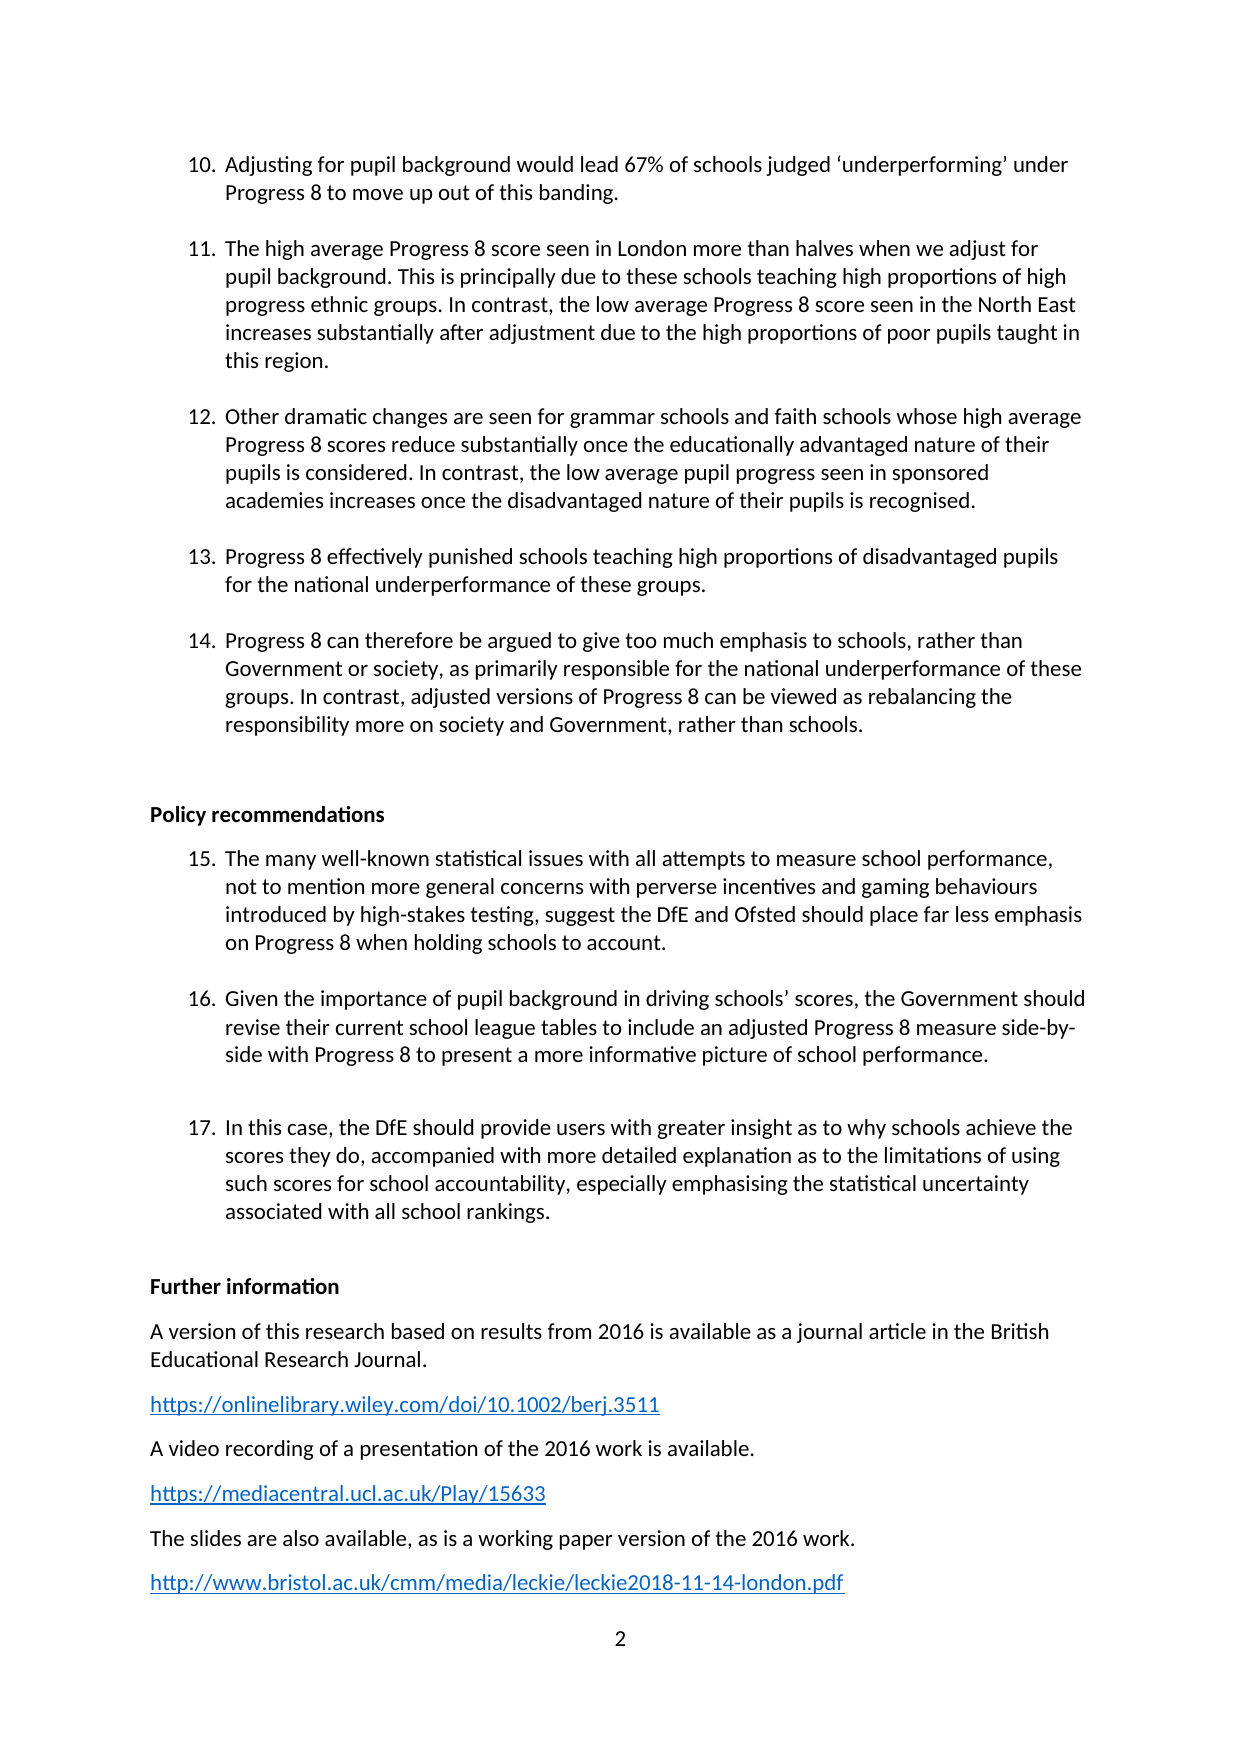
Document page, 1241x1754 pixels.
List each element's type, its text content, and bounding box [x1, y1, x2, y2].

text The slides are also available, as is a working paper version of the 2016 work. [150, 1524, 1090, 1552]
text http://www.bristol.ac.uk/cmm/media/leckie/leckie2018-11-14-london.pdf [150, 1568, 1090, 1596]
list Adjusting for pupil background would lead 67% of schools judged ‘underperforming’ under Progress 8 to move up out of this banding. [187, 150, 1090, 234]
text Further information [150, 1272, 1090, 1300]
text https://onlinelibrary.wiley.com/doi/10.1002/berj.3511 [150, 1390, 1090, 1418]
text Policy recommendations [150, 800, 1090, 828]
list Progress 8 effectively punished schools teaching high proportions of disadvantaged pupils for the national underperformance of these groups. [187, 542, 1090, 598]
text A version of this research based on results from 2016 is available as a journal article in the British Educational Research Journal. [150, 1317, 1090, 1373]
list Given the importance of pupil background in driving schools’ scores, the Government should revise their current school league tables to include an adjusted Progress 8 measure side-by-side with Progress 8 to present a more informative picture of school performance. [187, 984, 1090, 1069]
list In this case, the DfE should provide users with greater insight as to why schools achieve the scores they do, accompanied with more detailed explanation as to the limitations of using such scores for school accountability, especially emphasising the statistical uncertainty associated with all school rankings. [187, 1113, 1090, 1225]
list Other dramatic changes are seen for grammar schools and faith schools whose high average Progress 8 scores reduce substantially once the educationally advantaged nature of their pupils is considered. In contrast, the low average pupil progress seen in sponsored academies increases once the disadvantaged nature of their pupils is recognised. [187, 402, 1090, 514]
text https://mediacentral.ucl.ac.uk/Play/15633 [150, 1479, 1090, 1507]
text A video recording of a presentation of the 2016 work is available. [150, 1434, 1090, 1462]
list Progress 8 can therefore be argued to give too much emphasis to schools, rather than Government or society, as primarily responsible for the national underperformance of these groups. In contrast, adjusted versions of Progress 8 can be viewed as rebalancing the responsibility more on society and Government, rather than schools. [187, 626, 1090, 738]
list The many well-known statistical issues with all attempts to measure school performance, not to mention more general concerns with perverse incentives and gaming behaviours introduced by high-stakes testing, suggest the DfE and Ofsted should place far less emphasis on Progress 8 when holding schools to account. [187, 844, 1090, 957]
list The high average Progress 8 score seen in London more than halves when we adjust for pupil background. This is principally due to these schools teaching high proportions of high progress ethnic groups. In contrast, the low average Progress 8 score seen in the North East increases substantially after adjustment due to the high proportions of poor pupils taught in this region. [187, 234, 1090, 374]
